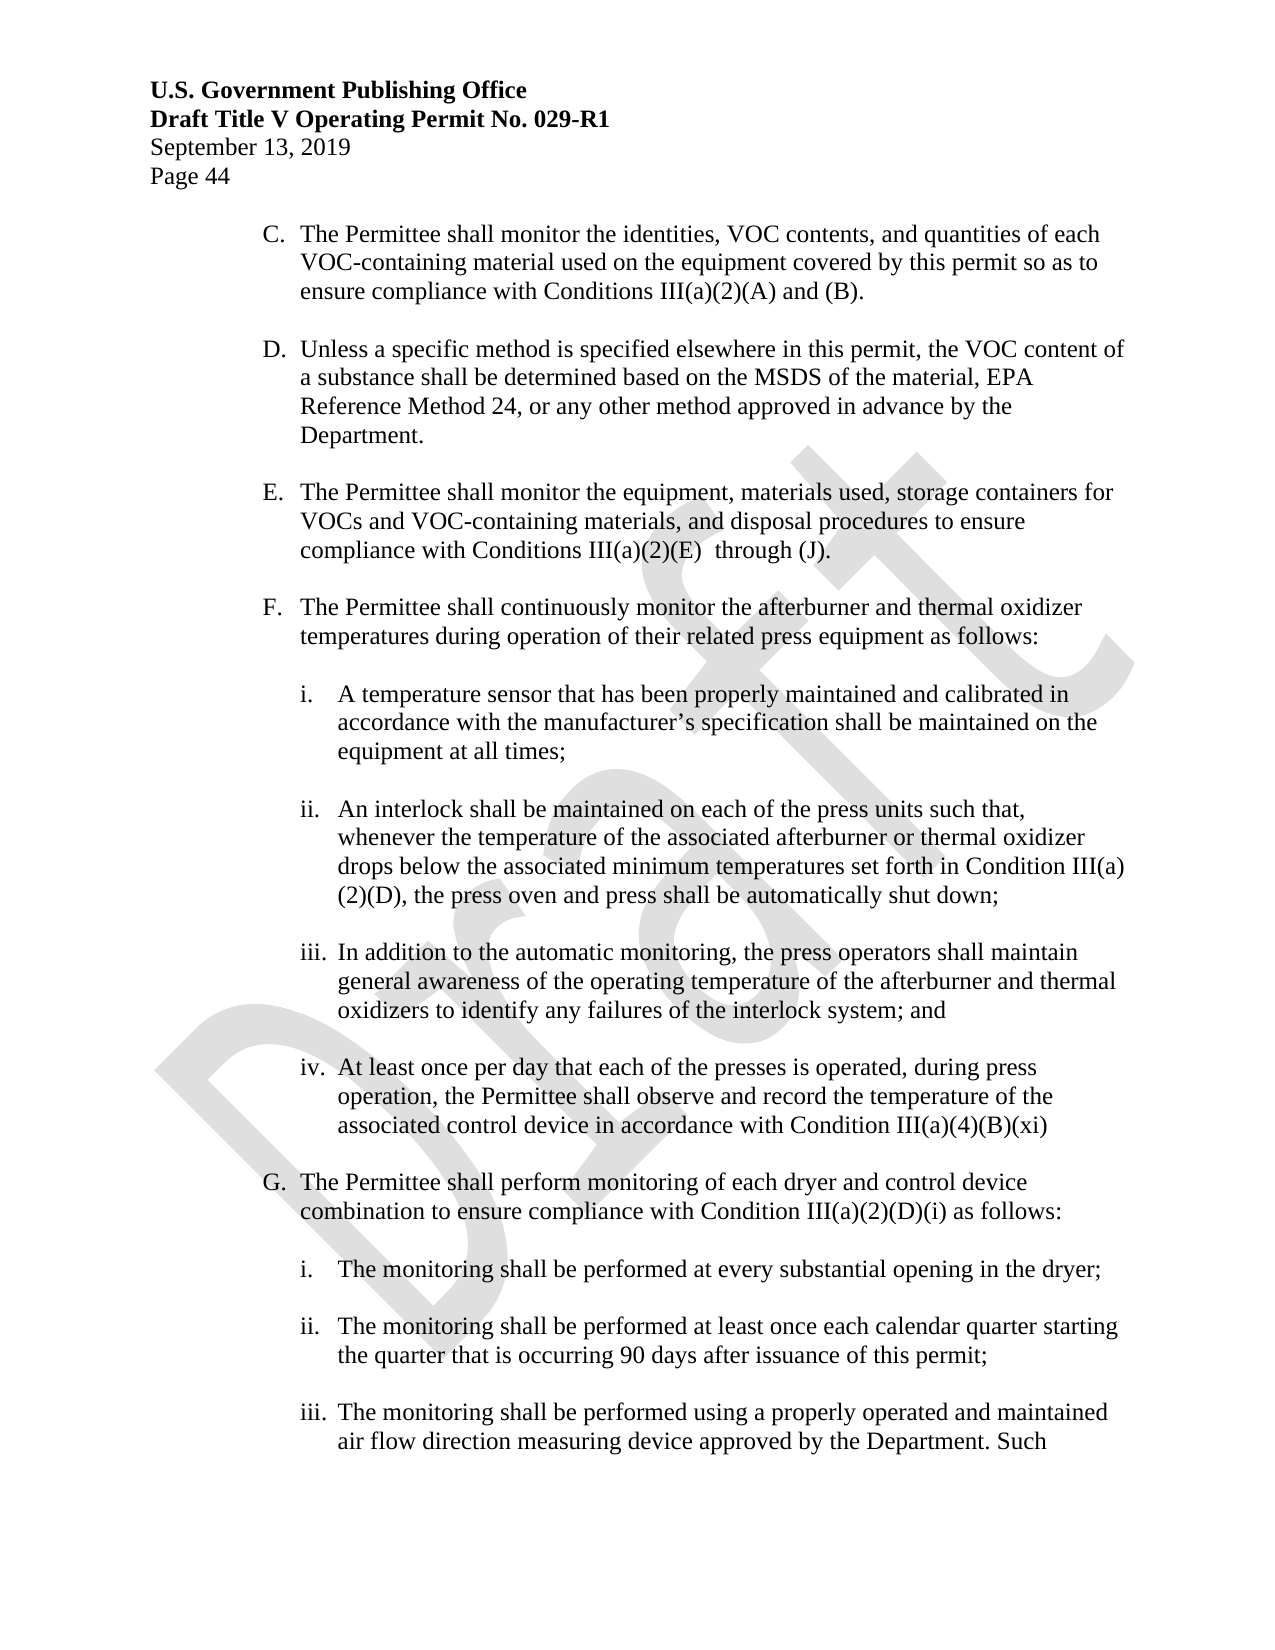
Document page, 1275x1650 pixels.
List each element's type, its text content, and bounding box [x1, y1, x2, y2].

text F. The Permittee shall continuously monitor the afterburner and thermal oxidizer temperatures during operation of their related press equipment as follows: [262, 592, 1125, 650]
text i. A temperature sensor that has been properly maintained and calibrated in accordance with the manufacturer’s specification shall be maintained on the equipment at all times; [300, 679, 1125, 765]
text iii. In addition to the automatic monitoring, the press operators shall maintain general awareness of the operating temperature of the afterburner and thermal oxidizers to identify any failures of the interlock system; and [300, 937, 1125, 1024]
text C. The Permittee shall monitor the identities, VOC contents, and quantities of each VOC-containing material used on the equipment covered by this permit so as to ensure compliance with Conditions III(a)(2)(A) and (B). [262, 219, 1125, 305]
text i. The monitoring shall be performed at every substantial opening in the dryer; [300, 1254, 1125, 1282]
text D. Unless a specific method is specified elsewhere in this permit, the VOC content of a substance shall be determined based on the MSDS of the material, EPA Reference Method 24, or any other method approved in advance by the Department. [262, 334, 1125, 449]
text ii. An interlock shall be maintained on each of the press units such that, whenever the temperature of the associated afterburner or thermal oxidizer drops below the associated minimum temperatures set forth in Condition III(a)(2)(D), the press oven and press shall be automatically shut down; [300, 794, 1125, 909]
text iv. At least once per day that each of the presses is operated, during press operation, the Permittee shall observe and record the temperature of the associated control device in accordance with Condition III(a)(4)(B)(xi) [300, 1052, 1125, 1139]
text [300, 1397, 1125, 1455]
text E. The Permittee shall monitor the equipment, materials used, storage containers for VOCs and VOC-containing materials, and disposal procedures to ensure compliance with Conditions III(a)(2)(E) through (J). [262, 477, 1125, 564]
text G. The Permittee shall perform monitoring of each dryer and control device combination to ensure compliance with Condition III(a)(2)(D)(i) as follows: [262, 1167, 1125, 1225]
text ii. The monitoring shall be performed at least once each calendar quarter starting the quarter that is occurring 90 days after issuance of this permit; [300, 1311, 1125, 1369]
